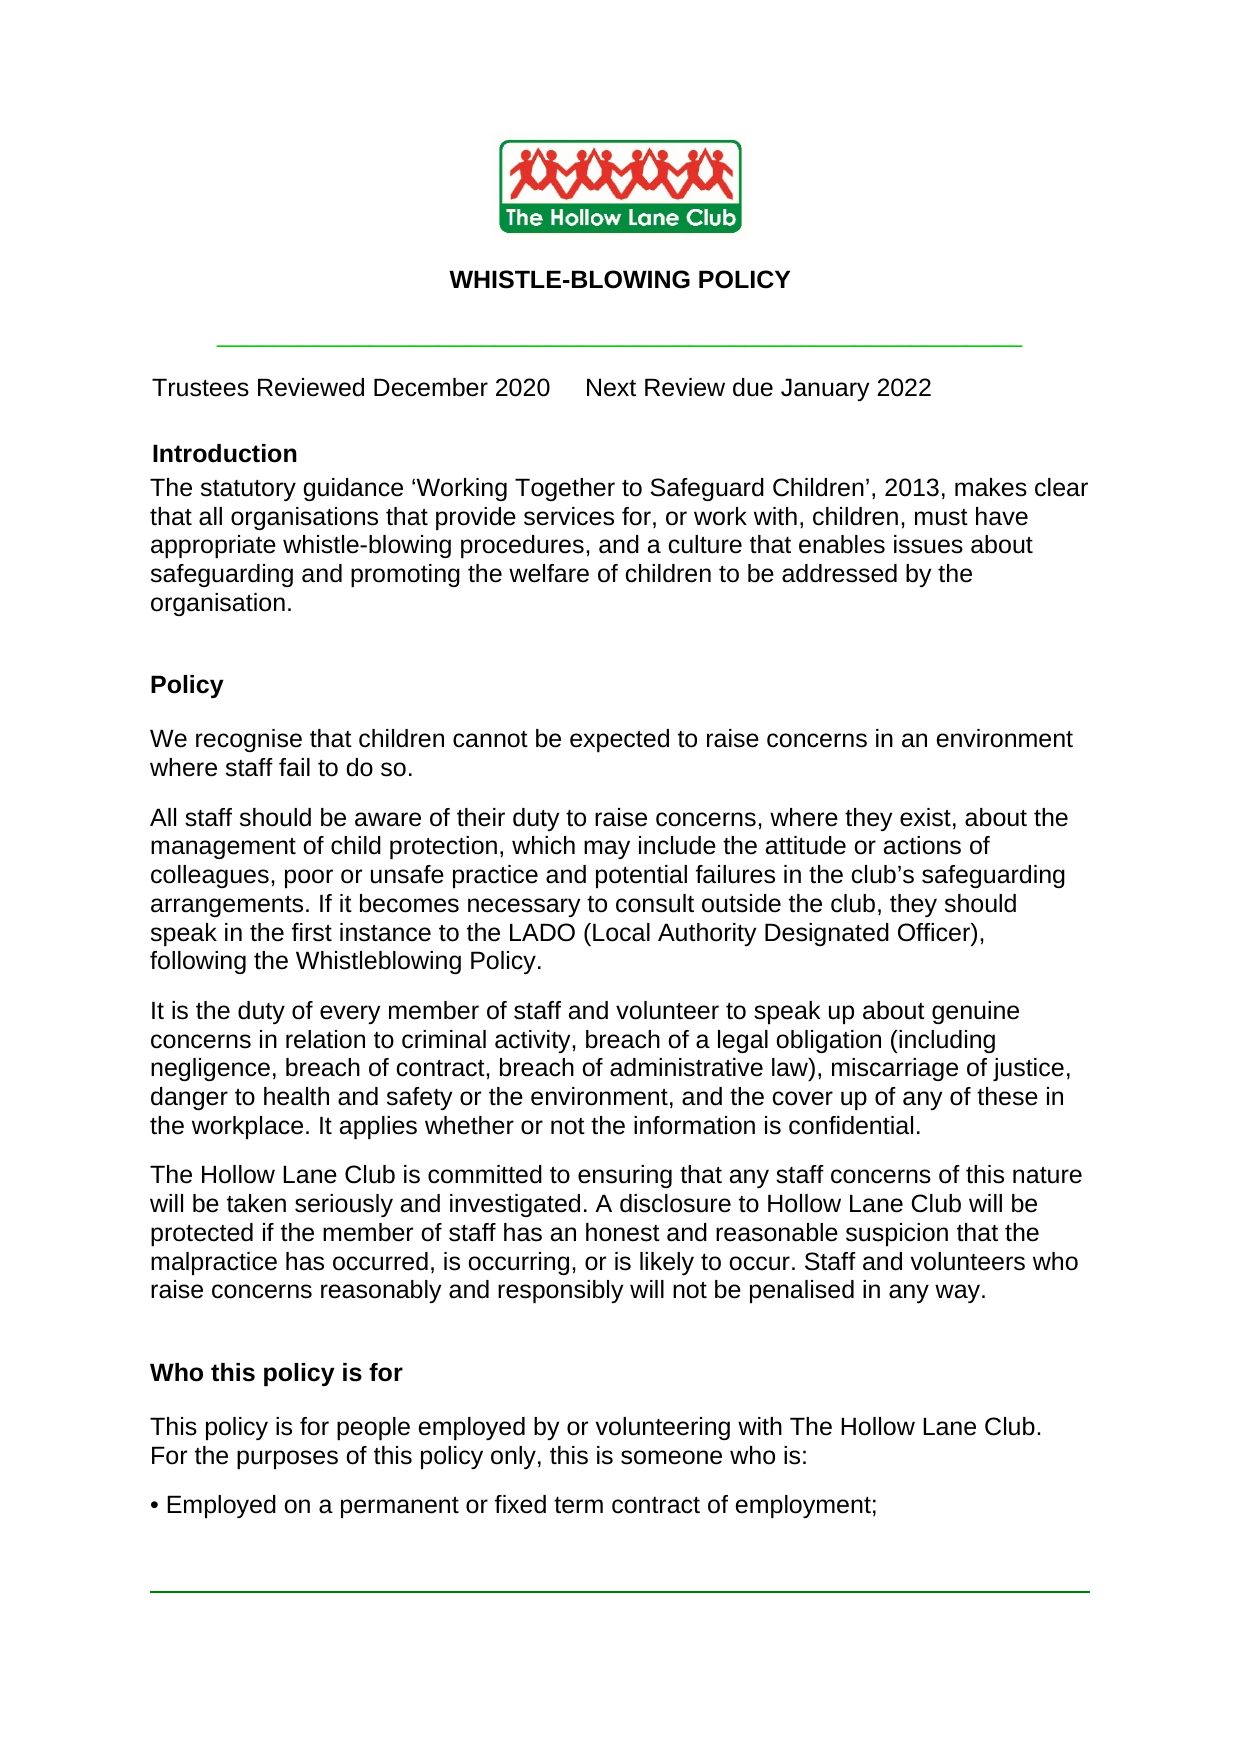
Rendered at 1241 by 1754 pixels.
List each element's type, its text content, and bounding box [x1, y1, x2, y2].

text • Employed on a permanent or fixed term contract of employment; [150, 1490, 1090, 1519]
text WHISTLE-BLOWING POLICY [150, 265, 1090, 294]
text It is the duty of every member of staff and volunteer to speak up about genuine concerns in relation to criminal activity, breach of a legal obligation (including negligence, breach of contract, breach of administrative law), miscarriage of justice, danger to health and safety or the environment, and the cover up of any of these in the workplace. It applies whether or not the information is confidential. [150, 996, 1090, 1139]
subtitle Trustees Reviewed December 2020 Next Review due January 2022 [152, 373, 1090, 401]
text All staff should be aware of their duty to raise concerns, where they exist, about the management of child protection, which may include the attitude or actions of colleagues, poor or unsafe practice and potential failures in the club’s safeguarding arrangements. If it becomes necessary to consult outside the club, they should speak in the first instance to the LADO (Local Authority Designated Officer), following the Whistleblowing Policy. [150, 802, 1090, 975]
text We recognise that children cannot be expected to raise concerns in an environment where staff fail to do so. [150, 724, 1090, 782]
subtitle Introduction [152, 439, 1090, 468]
text The Hollow Lane Club is committed to ensuring that any staff concerns of this nature will be taken seriously and investigated. A disclosure to Hollow Lane Club will be protected if the member of staff has an honest and reasonable suspicion that the malpractice has occurred, is occurring, or is likely to occur. Staff and volunteers who raise concerns reasonably and responsibly will not be penalised in any way. [150, 1160, 1090, 1304]
picture [491, 132, 749, 240]
text This policy is for people employed by or volunteering with The Hollow Lane Club. For the purposes of this policy only, this is someone who is: [150, 1412, 1090, 1469]
text Policy [150, 670, 1090, 699]
text __________________________________________________________ [150, 319, 1090, 348]
text Who this policy is for [150, 1325, 1090, 1387]
text The statutory guidance ‘Working Together to Safeguard Children’, 2013, makes clear that all organisations that provide services for, or work with, children, must have appropriate whistle-blowing procedures, and a culture that enables issues about safeguarding and promoting the welfare of children to be addressed by the organisation. [150, 473, 1090, 616]
